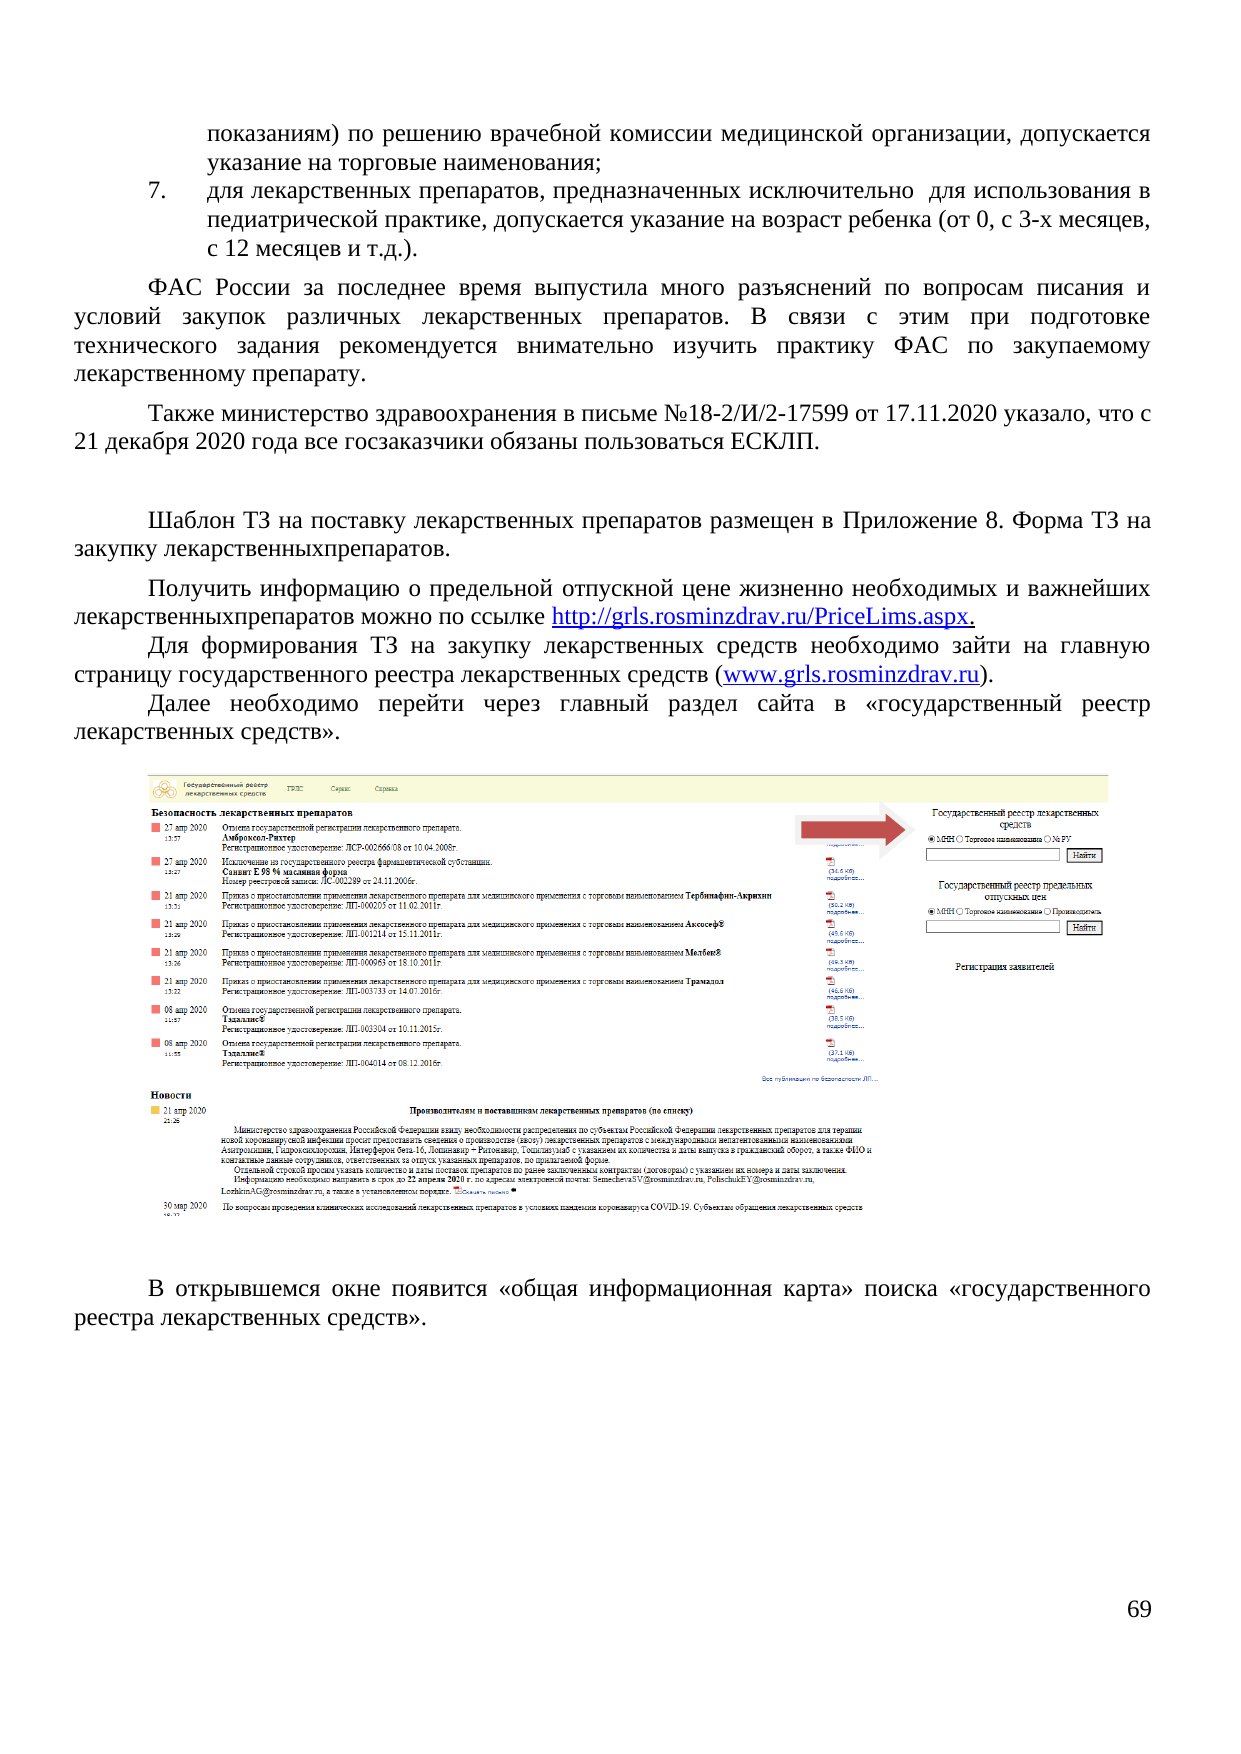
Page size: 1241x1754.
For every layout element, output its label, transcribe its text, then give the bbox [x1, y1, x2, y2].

text Шаблон ТЗ на поставку лекарственных препаратов размещен в Приложение 8. Форма ТЗ на закупку лекарственных препаратов. [74, 505, 1152, 562]
text В открывшемся окне появится «общая информационная карта» поиска «государственного реестра лекарственных средств». [74, 1273, 1152, 1331]
text Получить информацию о предельной отпускной цене жизненно необходимых и важнейших лекарственныхпрепаратов можно по ссылке http://grls.rosminzdrav.ru/PriceLims.aspx. [74, 573, 1152, 630]
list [148, 118, 1152, 176]
text Для формирования ТЗ на закупку лекарственных средств необходимо зайти на главную страницу государственного реестра лекарственных средств (www.grls.rosminzdrav.ru). [74, 630, 1152, 688]
text Также министерство здравоохранения в письме №18-2/И/2-17599 от 17.11.2020 указало, что с 21 декабря 2020 года все госзаказчики обязаны пользоваться ЕСКЛП. [74, 398, 1152, 455]
list для лекарственных препаратов, предназначенных исключительно для использования в педиатрической практике, допускается указание на возраст ребенка (от 0, с 3-х месяцев, с 12 месяцев и т.д.). [148, 176, 1152, 262]
text Далее необходимо перейти через главный раздел сайта в «государственный реестр лекарственных средств». [74, 688, 1152, 745]
picture [147, 773, 1109, 1216]
text ФАС России за последнее время выпустила много разъяснений по вопросам писания и условий закупок различных лекарственных препаратов. В связи с этим при подготовке технического задания рекомендуется внимательно изучить практику ФАС по закупаемому лекарственному препарату. [74, 272, 1152, 387]
